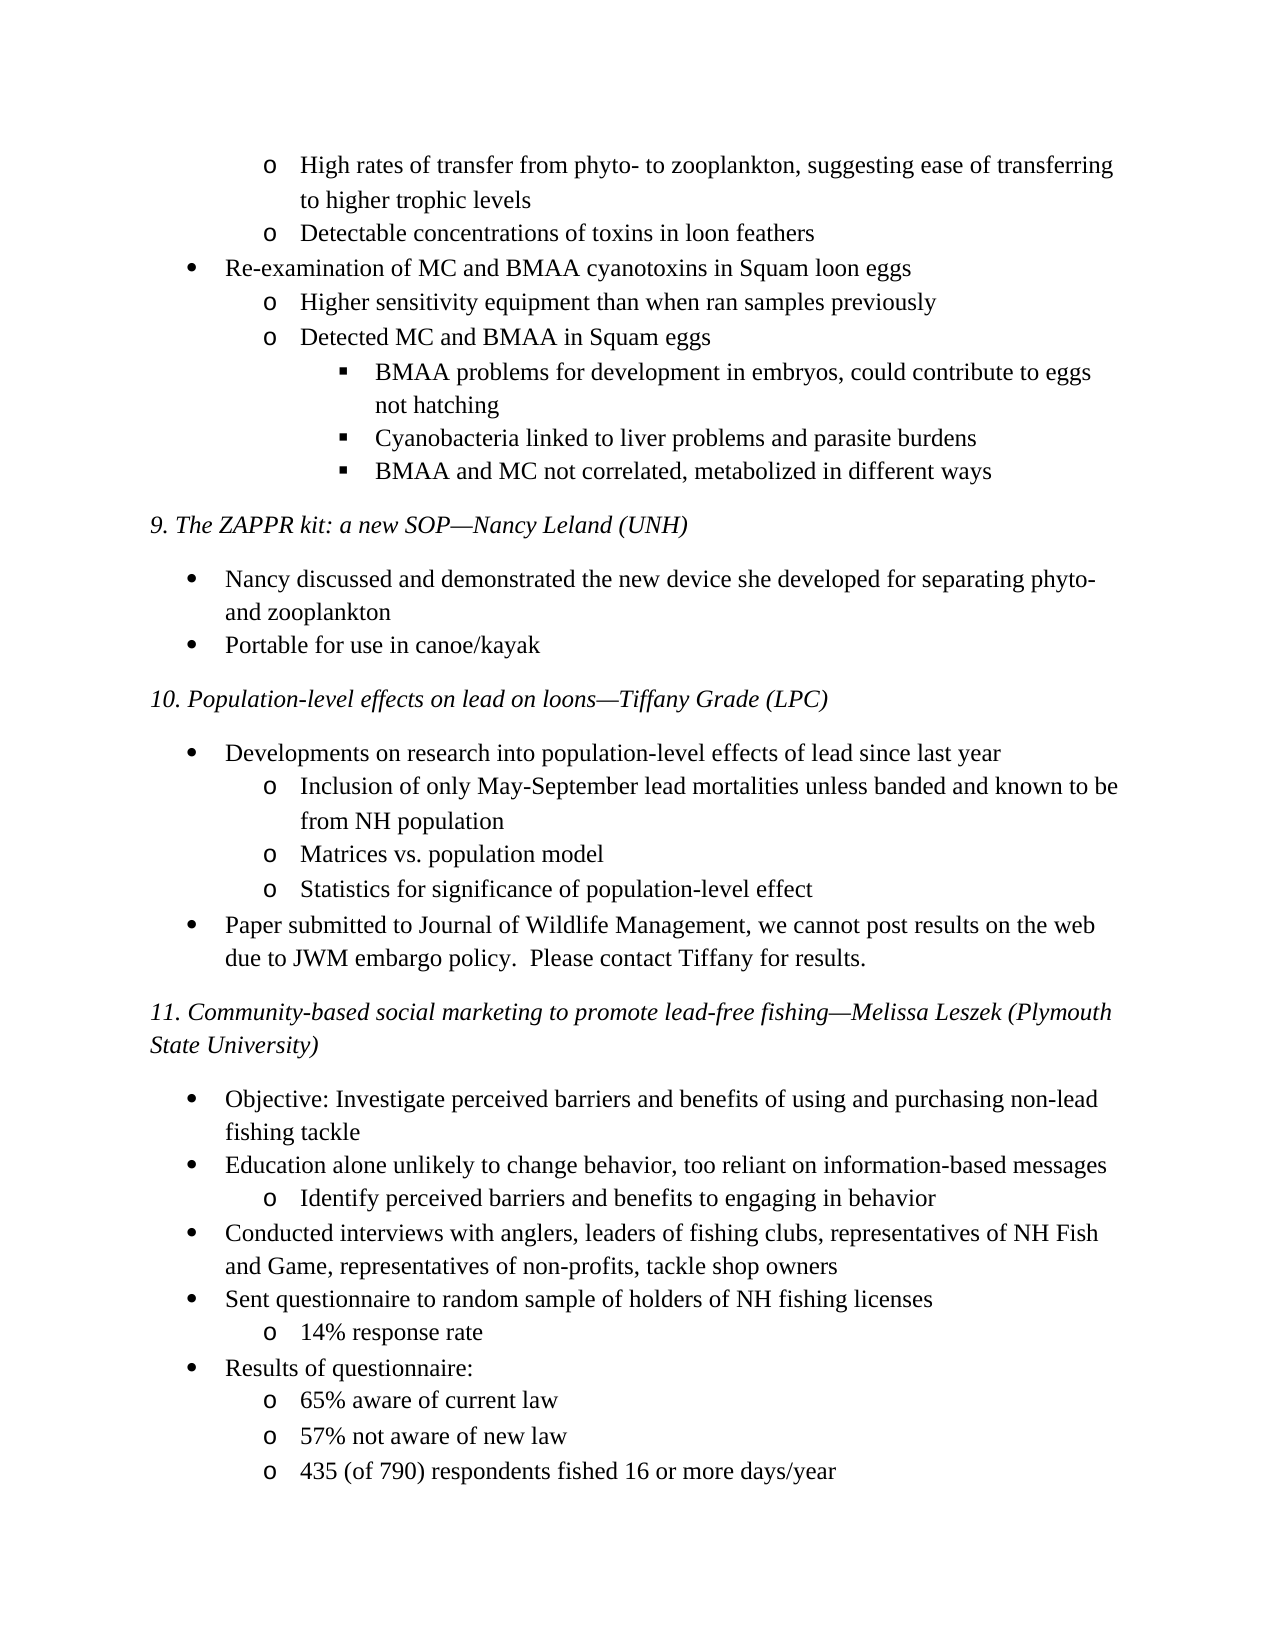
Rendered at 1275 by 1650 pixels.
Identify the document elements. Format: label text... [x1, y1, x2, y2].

list High rates of transfer from phyto- to zooplankton, suggesting ease of transferring to higher trophic levels [262, 150, 1125, 214]
list Developments on research into population-level effects of lead since last year [187, 738, 1125, 767]
list Higher sensitivity equipment than when ran samples previously [262, 287, 1125, 317]
text 9. The ZAPPR kit: a new SOP—Nancy Leland (UNH) [150, 510, 1125, 539]
list Detected MC and BMAA in Squam eggs [262, 322, 1125, 353]
list Education alone unlikely to change behavior, too reliant on information-based messages [187, 1150, 1125, 1178]
list Inclusion of only May-September lead mortalities unless banded and known to be from NH population [262, 771, 1125, 835]
text 11. Community-based social marketing to promote lead-free fishing—Melissa Leszek (Plymouth State University) [150, 997, 1125, 1058]
list Objective: Investigate perceived barriers and benefits of using and purchasing non-lead fishing tackle [187, 1084, 1125, 1145]
list Detectable concentrations of toxins in loon feathers [262, 218, 1125, 249]
list Re-examination of MC and BMAA cyanotoxins in Squam loon eggs [187, 253, 1125, 282]
list Conducted interviews with anglers, leaders of fishing clubs, representatives of NH Fish and Game, representatives of non-profits, tackle shop owners [187, 1218, 1125, 1280]
list Sent questionnaire to random sample of holders of NH fishing licenses [187, 1284, 1125, 1313]
list Matrices vs. population model [262, 839, 1125, 870]
list BMAA and MC not correlated, metabolized in different ways [337, 456, 1125, 485]
list Nancy discussed and demonstrated the new device she developed for separating phyto- and zooplankton [187, 564, 1125, 626]
list 65% aware of current law [262, 1386, 1125, 1416]
list Statistics for significance of population-level effect [262, 874, 1125, 905]
list Cyanobacteria linked to liver problems and parasite burdens [337, 423, 1125, 452]
list Portable for use in canoe/kayak [187, 630, 1125, 659]
list 57% not aware of new law [262, 1421, 1125, 1452]
list 435 (of 790) respondents fished 16 or more days/year [262, 1456, 1125, 1487]
list Results of questionnaire: [187, 1353, 1125, 1381]
list BMAA problems for development in embryos, could contribute to eggs not hatching [337, 357, 1125, 419]
text 10. Population-level effects on lead on loons—Tiffany Grade (LPC) [150, 684, 1125, 713]
list Paper submitted to Journal of Wildlife Management, we cannot post results on the web due to JWM embargo policy. Please contact Tiffany for results. [187, 910, 1125, 972]
list 14% response rate [262, 1317, 1125, 1348]
list Identify perceived barriers and benefits to engaging in behavior [262, 1183, 1125, 1213]
